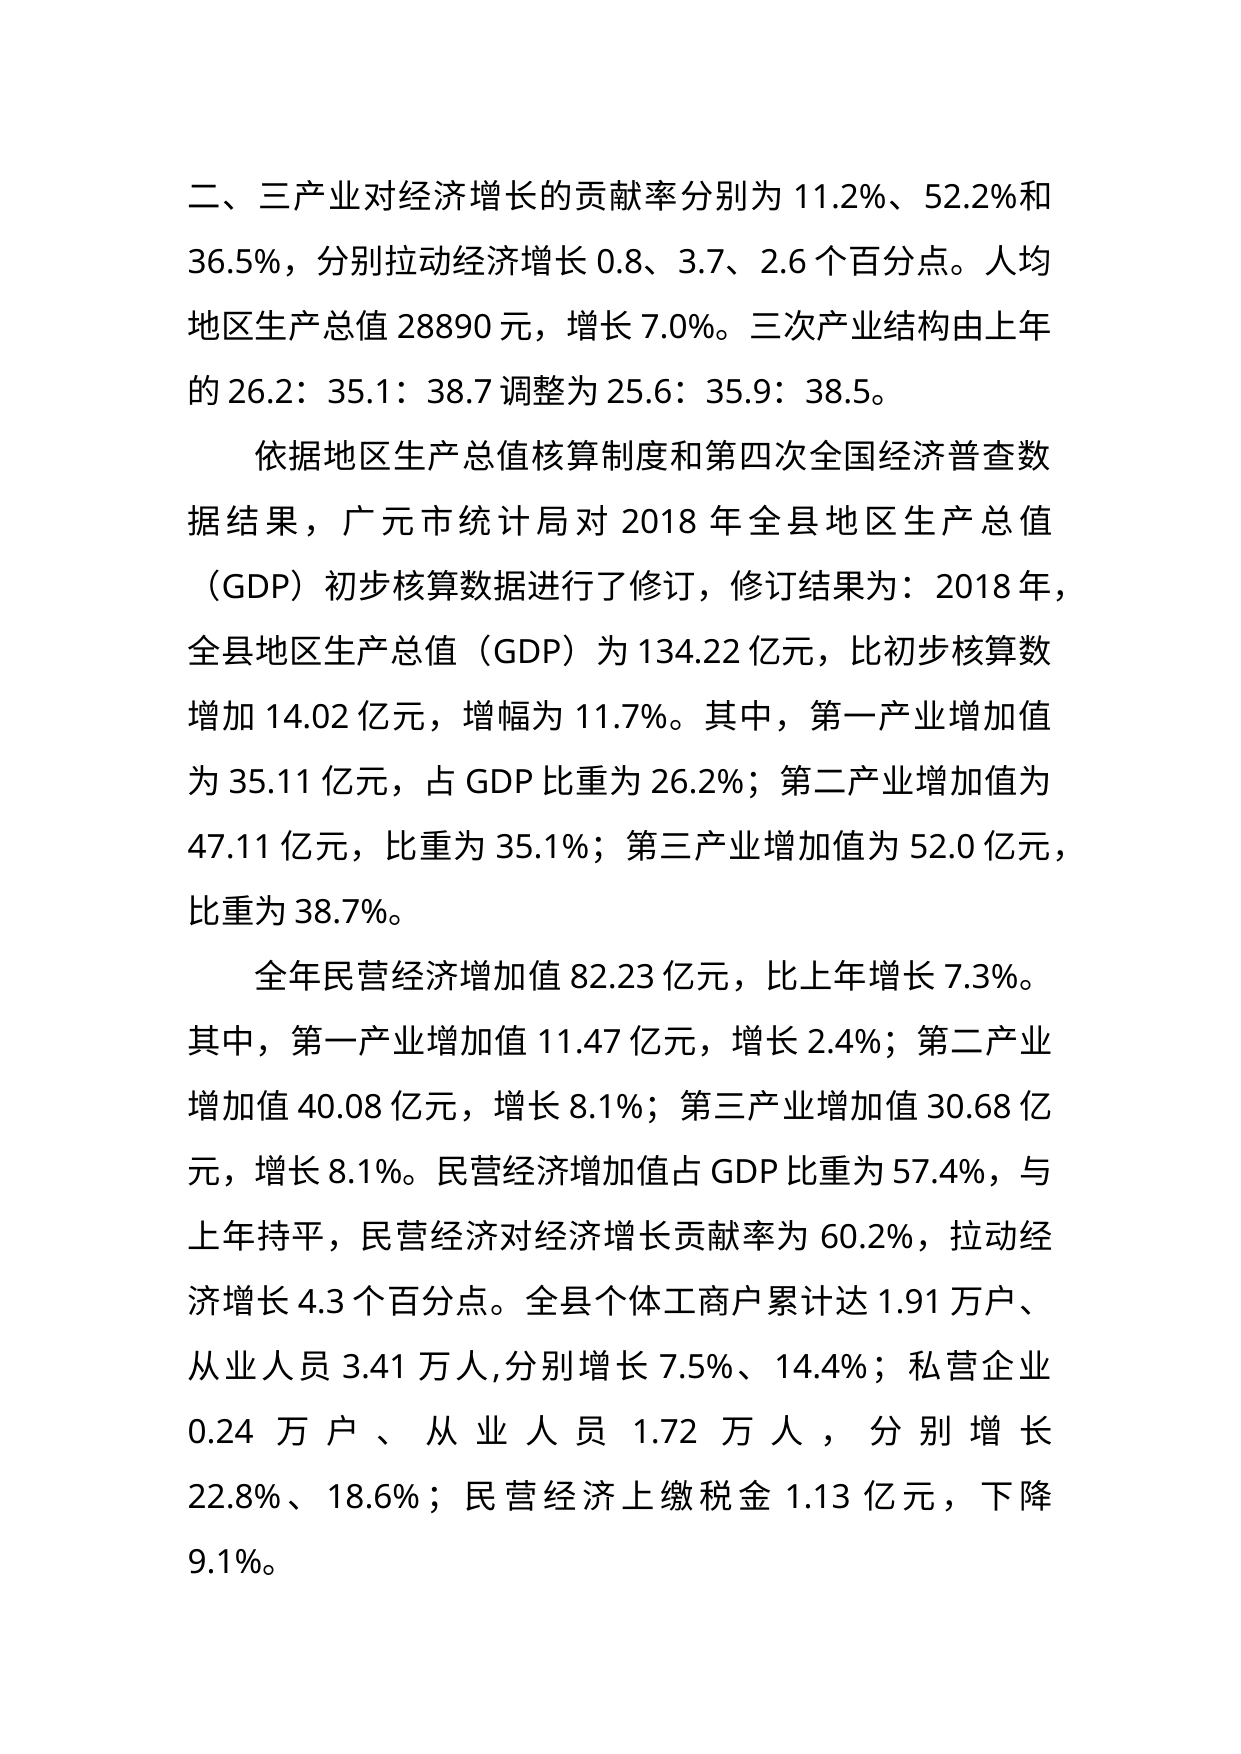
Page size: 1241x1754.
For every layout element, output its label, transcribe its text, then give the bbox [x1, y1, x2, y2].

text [187, 162, 1053, 422]
text 依据地区生产总值核算制度和第四次全国经济普查数据结果，广元市统计局对2018年全县地区生产总值（GDP）初步核算数据进行了修订，修订结果为：2018年，全县地区生产总值（GDP）为134.22亿元，比初步核算数增加14.02亿元，增幅为11.7%。其中，第一产业增加值为35.11亿元，占GDP比重为26.2%；第二产业增加值为47.11亿元，比重为35.1%；第三产业增加值为52.0亿元，比重为38.7%。 [187, 422, 1053, 942]
text 全年民营经济增加值82.23亿元，比上年增长7.3%。其中，第一产业增加值11.47亿元，增长2.4%；第二产业增加值40.08亿元，增长8.1%；第三产业增加值30.68亿元，增长8.1%。民营经济增加值占GDP比重为57.4%，与上年持平，民营经济对经济增长贡献率为60.2%，拉动经济增长4.3个百分点。全县个体工商户累计达1.91万户、从业人员3.41万人,分别增长7.5%、14.4%；私营企业0.24万户、从业人员1.72万人，分别增长22.8%、18.6%；民营经济上缴税金1.13亿元，下降9.1%。 [187, 942, 1053, 1592]
